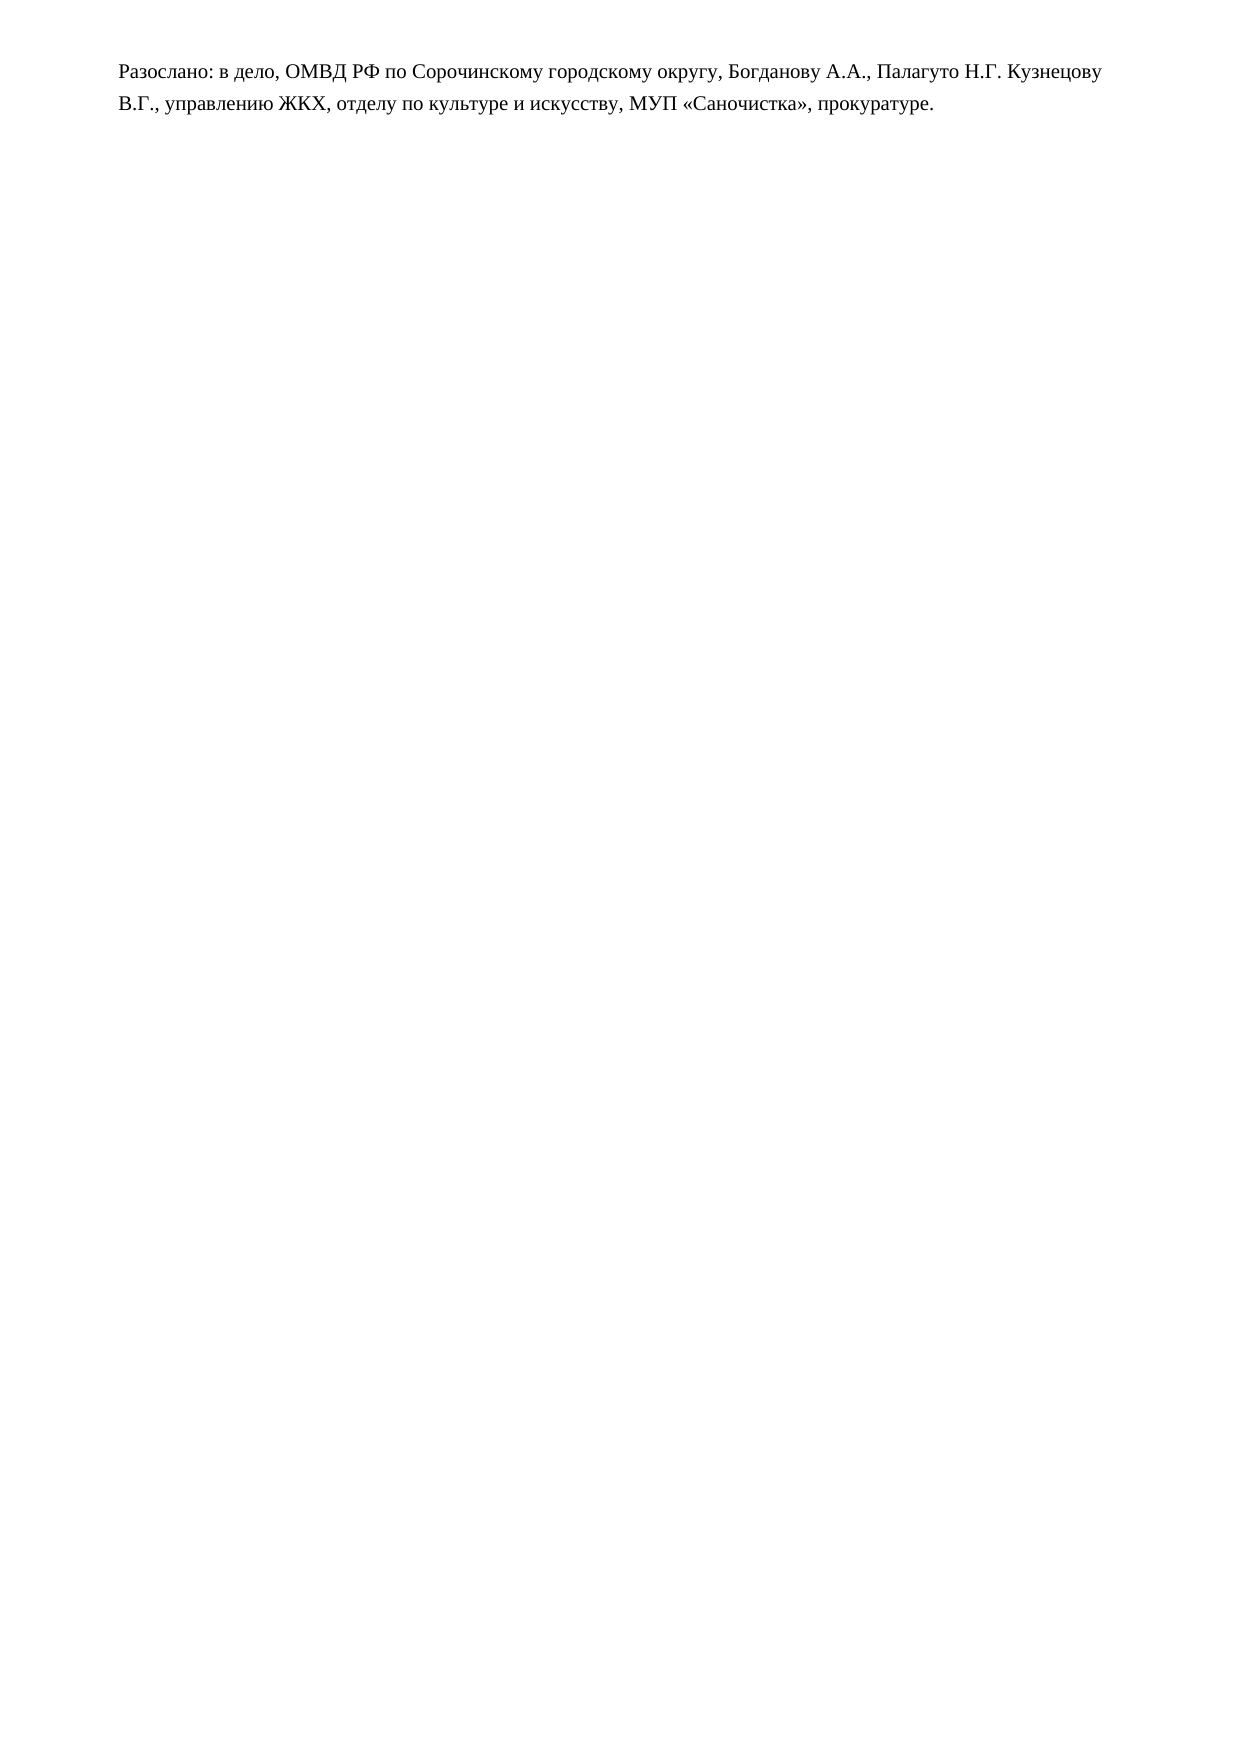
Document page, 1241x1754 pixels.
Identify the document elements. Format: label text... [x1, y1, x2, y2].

text Разослано: в дело, ОМВД РФ по Сорочинскому городскому округу, Богданову А.А., Палагуто Н.Г. Кузнецову В.Г., управлению ЖКХ, отделу по культуре и искусству, МУП «Саночистка», прокуратуре. [118, 59, 1122, 117]
